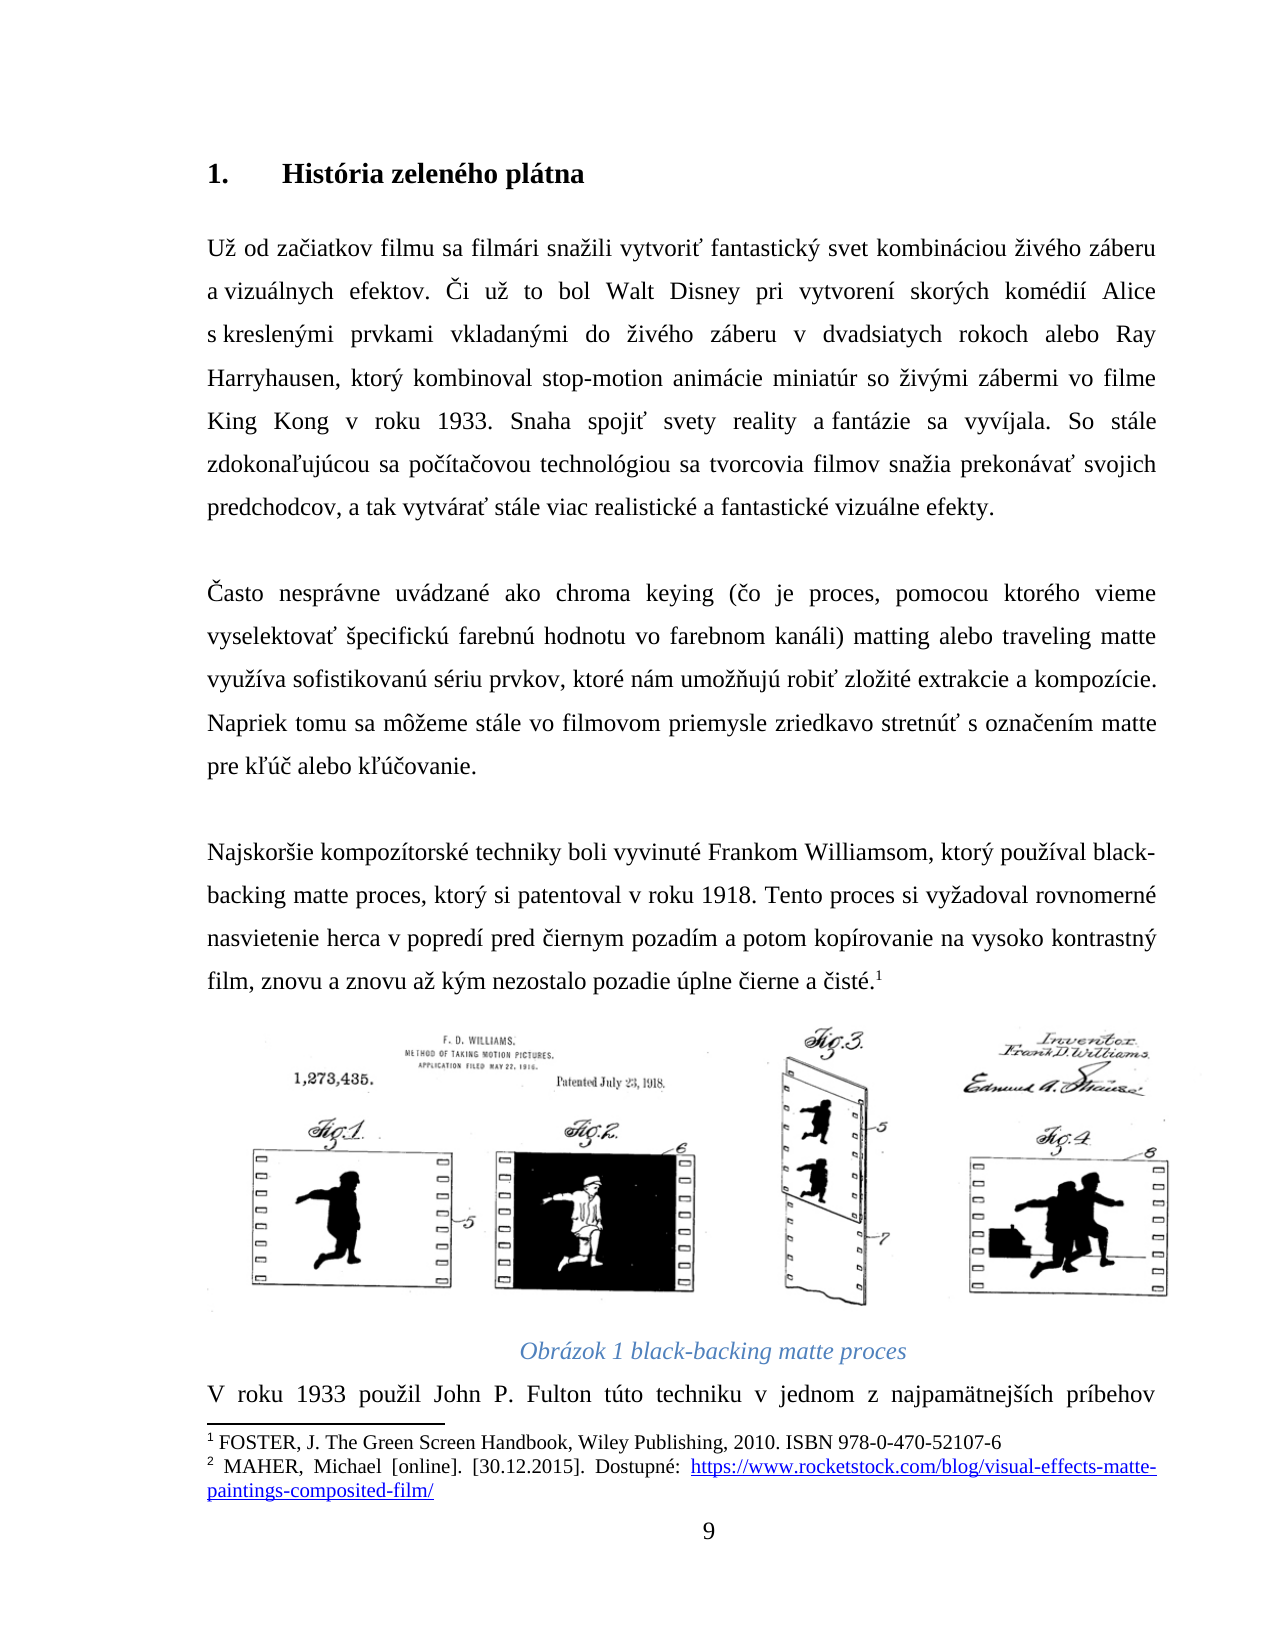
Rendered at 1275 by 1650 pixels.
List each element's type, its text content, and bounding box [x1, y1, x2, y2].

picture [206, 1009, 1211, 1317]
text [207, 1379, 1157, 1408]
text Obrázok 1 black-backing matte proces [207, 1336, 1157, 1365]
text Najskoršie kompozítorské techniky boli vyvinuté Frankom Williamsom, ktorý používal black-backing matte proces, ktorý si patentoval v roku 1918. Tento proces si vyžadoval rovnomerné nasvietenie herca v popredí pred čiernym pozadím a potom kopírovanie na vysoko kontrastný film, znovu a znovu až kým nezostalo pozadie úplne čierne a čisté. [207, 837, 1157, 995]
text Už od začiatkov filmu sa filmári snažili vytvoriť fantastický svet kombináciou živého záberu a vizuálnych efektov. Či už to bol Walt Disney pri vytvorení skorých komédií Alice s kreslenými prvkami vkladanými do živého záberu v dvadsiatych rokoch alebo Ray Harryhausen, ktorý kombinoval stop-motion animácie miniatúr so živými zábermi vo filme King Kong v roku 1933. Snaha spojiť svety reality a fantázie sa vyvíjala. So stále zdokonaľujúcou sa počítačovou technológiou sa tvorcovia filmov snažia prekonávať svojich predchodcov, a tak vytvárať stále viac realistické a fantastické vizuálne efekty. [207, 233, 1157, 521]
text Často nesprávne uvádzané ako chroma keying (čo je proces, pomocou ktorého vieme vyselektovať špecifickú farebnú hodnotu vo farebnom kanáli) matting alebo traveling matte využíva sofistikovanú sériu prvkov, ktoré nám umožňujú robiť zložité extrakcie a kompozície. Napriek tomu sa môžeme stále vo filmovom priemysle zriedkavo stretnúť s označením matte pre kľúč alebo kľúčovanie. [207, 578, 1157, 779]
subtitle 1. História zeleného plátna [207, 157, 1157, 190]
